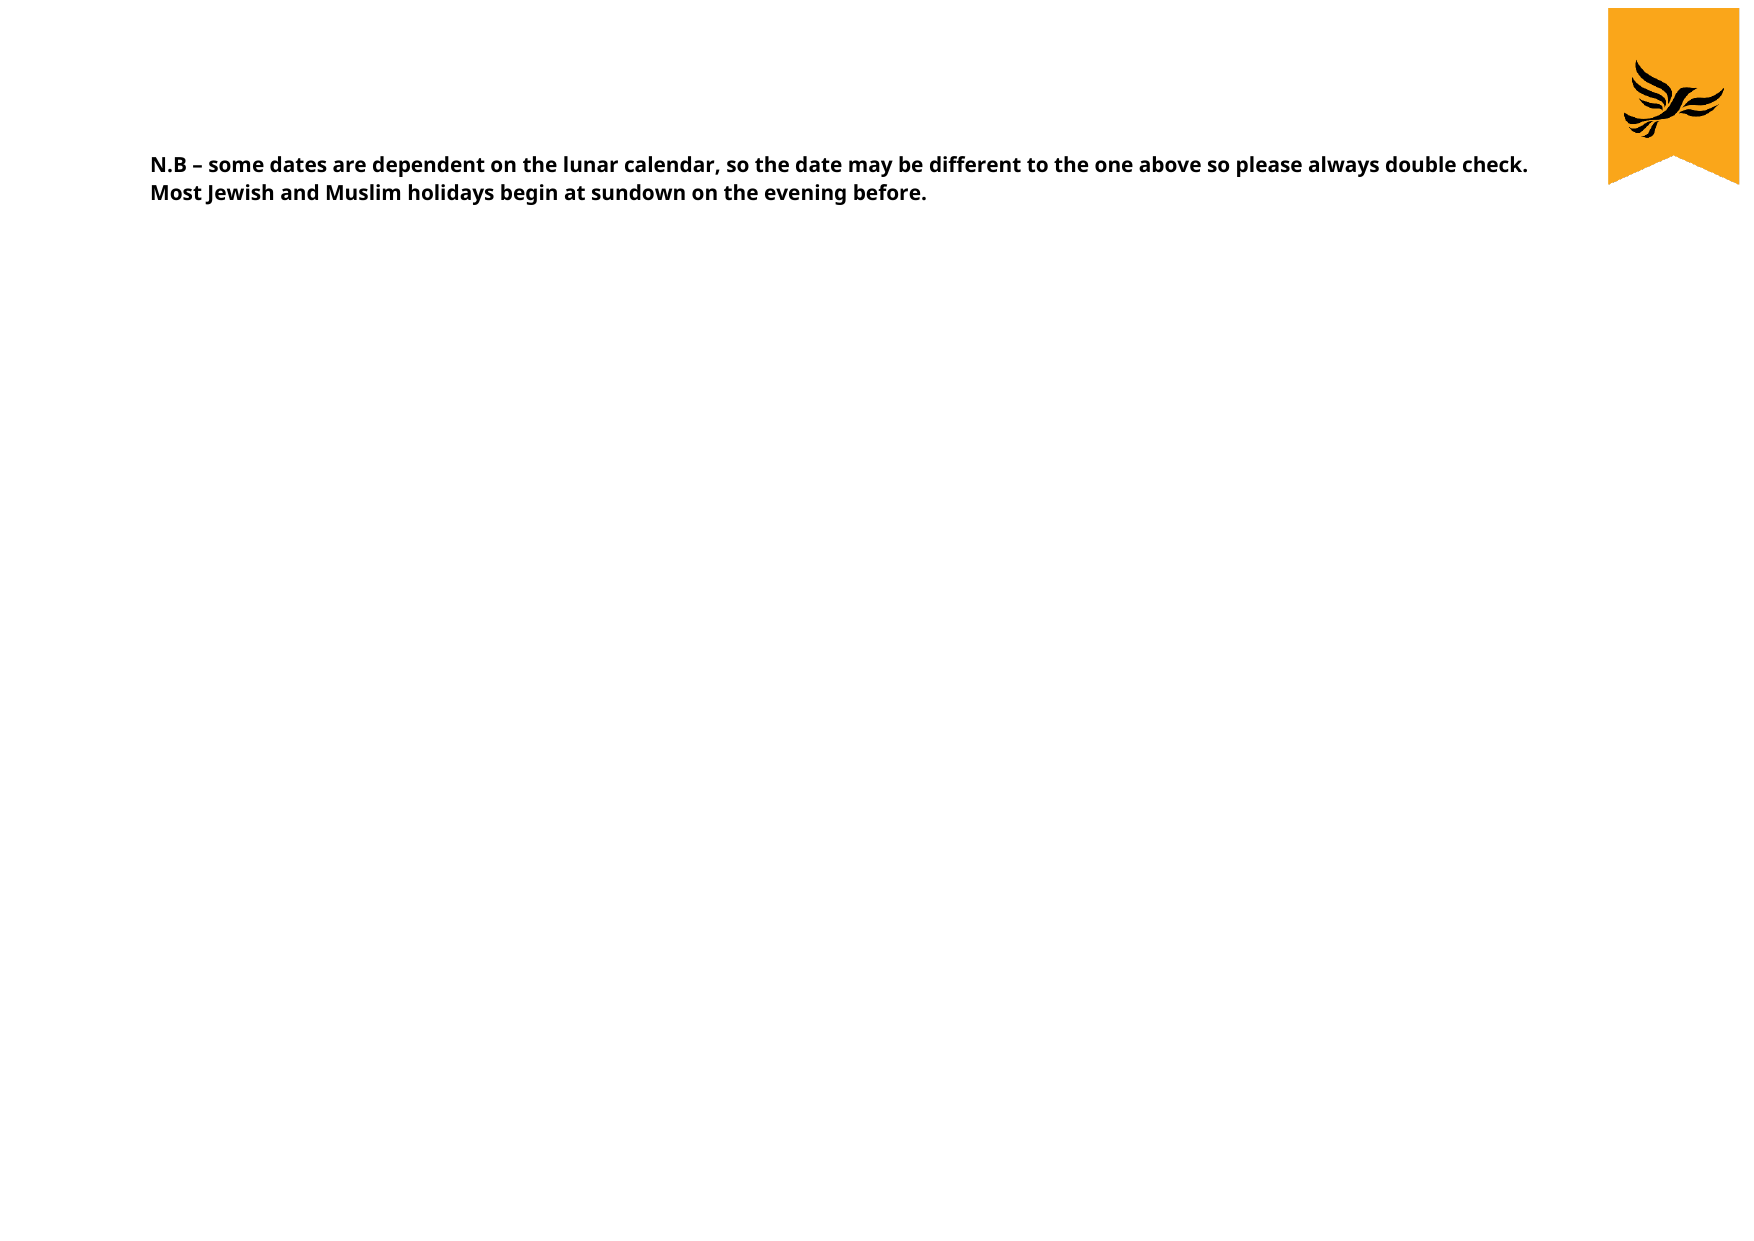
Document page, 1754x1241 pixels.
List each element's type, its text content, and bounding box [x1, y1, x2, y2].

text N.B – some dates are dependent on the lunar calendar, so the date may be different to the one above so please always double check. [150, 150, 1604, 178]
text Most Jewish and Muslim holidays begin at sundown on the evening before. [150, 178, 1604, 207]
picture [1580, 8, 1754, 191]
